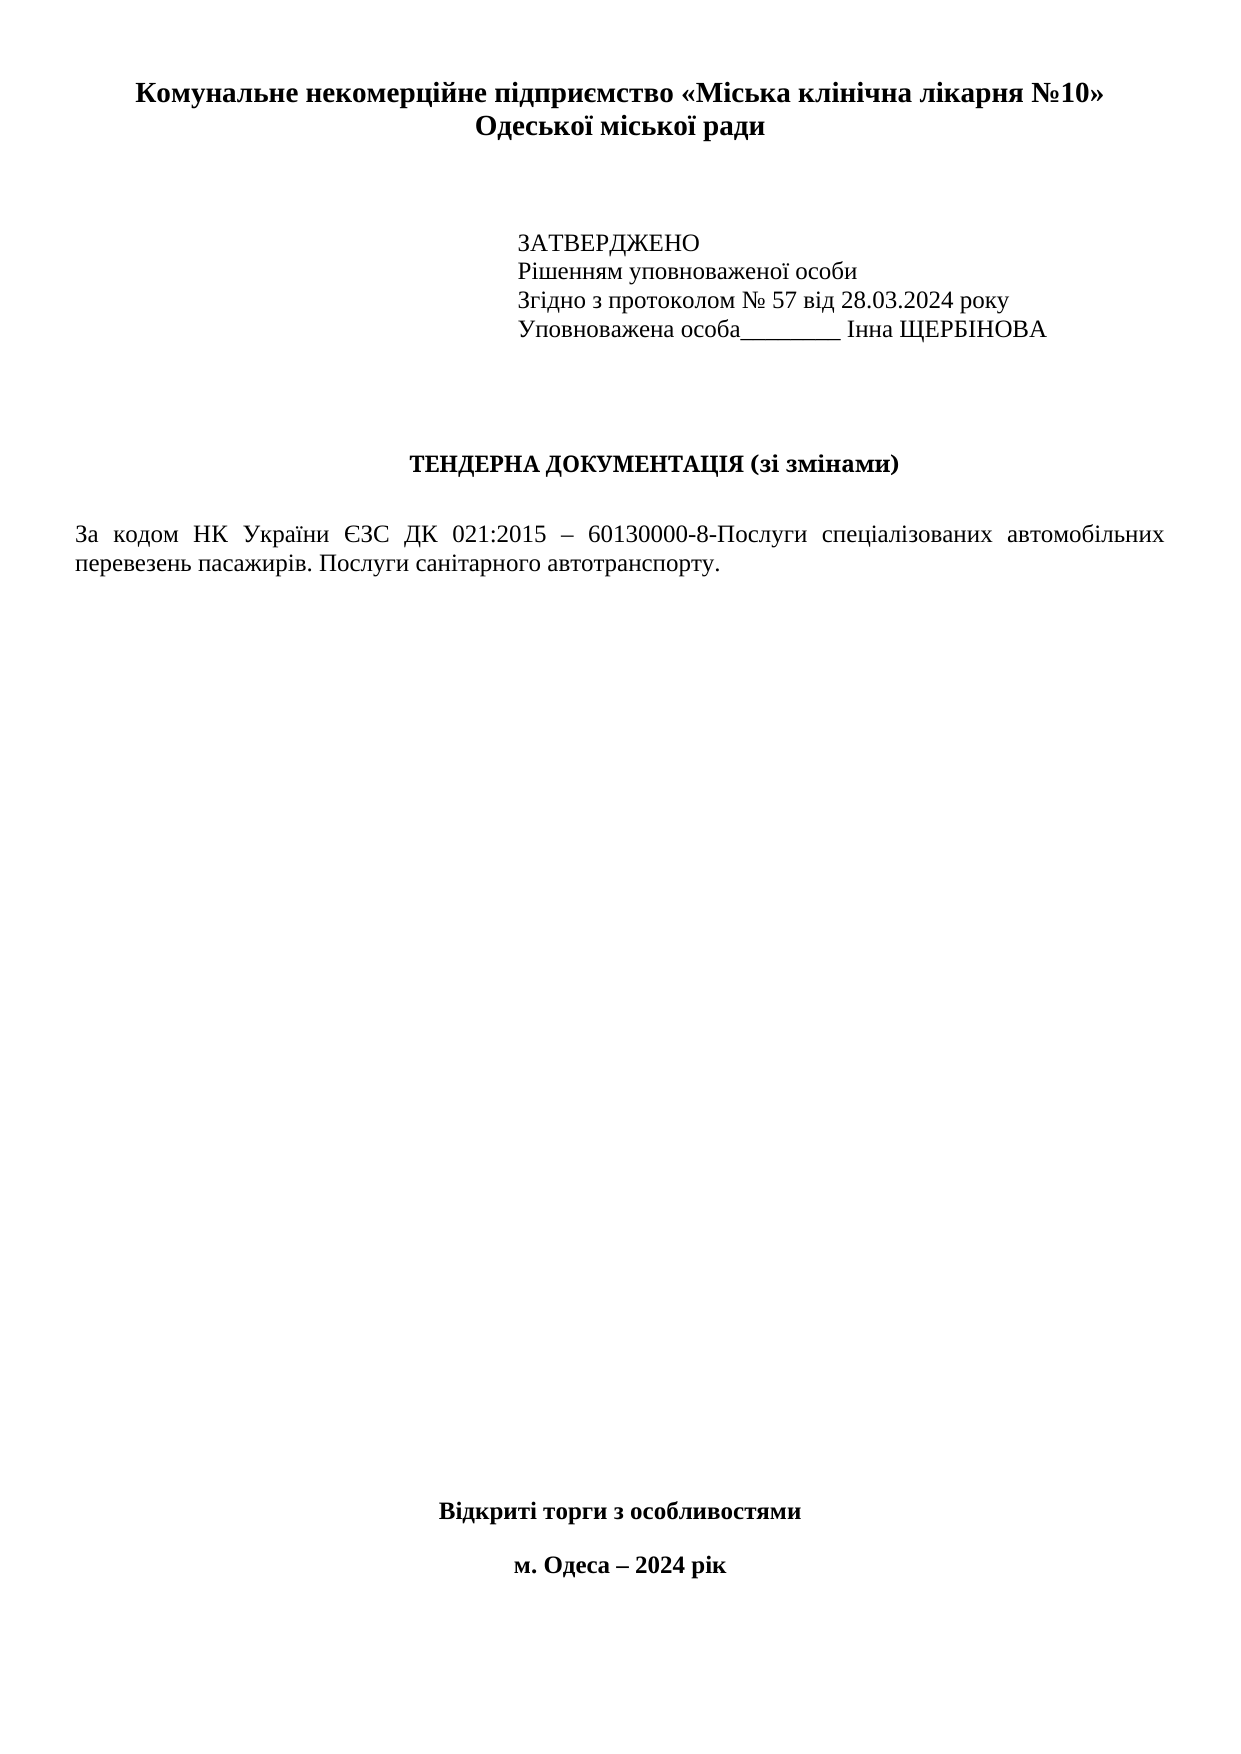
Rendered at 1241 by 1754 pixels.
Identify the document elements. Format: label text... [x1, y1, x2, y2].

table_header ЗАТВЕРДЖЕНО [75, 171, 1113, 256]
text Комунальне некомерційне підприємство «Міська клінічна лікарня №10» [75, 75, 1165, 108]
text ТЕНДЕРНА ДОКУМЕНТАЦІЯ (зі змінами) [189, 448, 1119, 479]
table_cell Рішенням уповноваженої особи Згідно з протоколом № 57 від 28.03.2024 року Уповноважена особа________ Інна ЩЕРБІНОВА [75, 256, 1113, 400]
text м. Одеса – 2024 рік [75, 1550, 1165, 1579]
text Відкриті торги з особливостями [75, 1496, 1165, 1525]
text За кодом НК України ЄЗС ДК 021:2015 – 60130000-8-Послуги спеціалізованих автомобільних перевезень пасажирів. Послуги санітарного автотранспорту. [75, 519, 1165, 577]
text Одеської міської ради [75, 108, 1165, 142]
